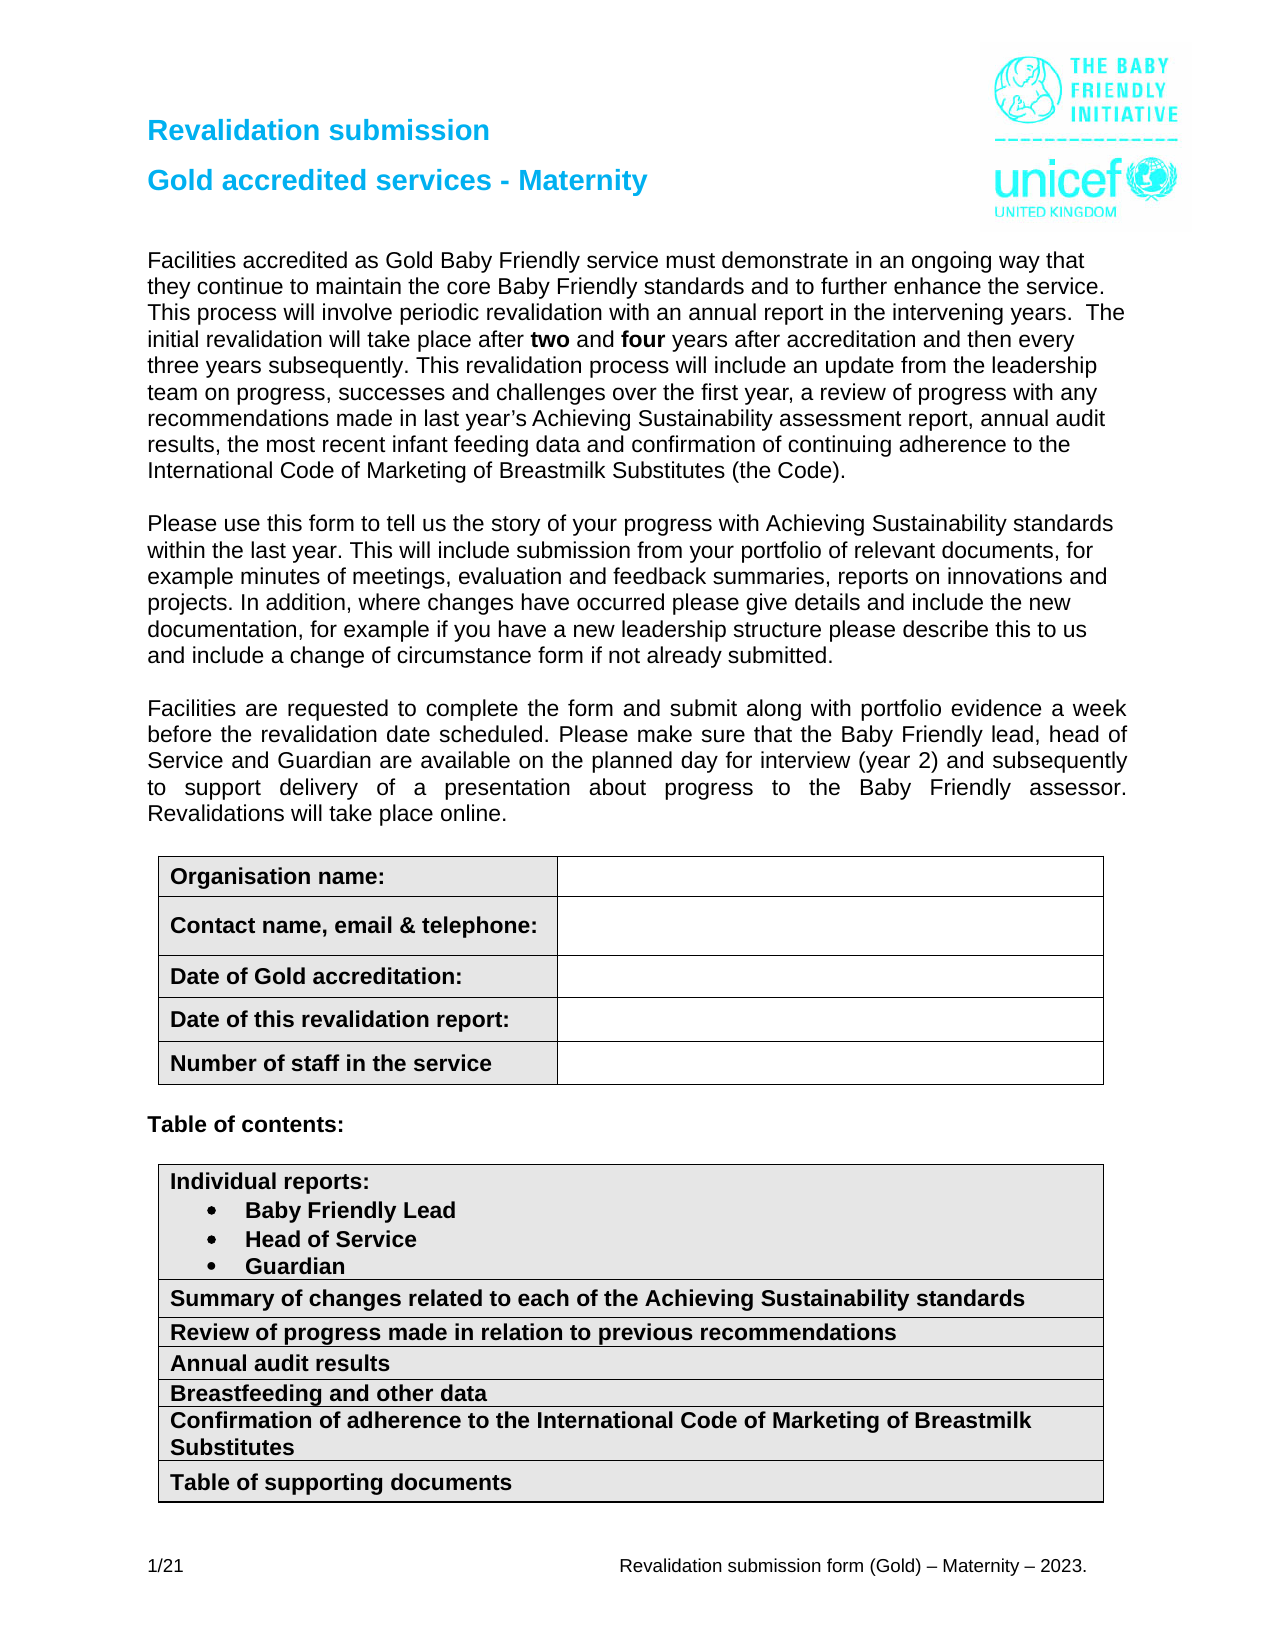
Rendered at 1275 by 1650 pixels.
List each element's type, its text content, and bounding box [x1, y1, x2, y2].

text Facilities are requested to complete the form and submit along with portfolio evidence a week before the revalidation date scheduled. Please make sure that the Baby Friendly lead, head of Service and Guardian are available on the planned day for interview (year 2) and subsequently to support delivery of a presentation about progress to the Baby Friendly assessor. Revalidations will take place online. [147, 695, 1128, 826]
text Revalidation submission [147, 112, 1128, 146]
table_cell Breastfeeding and other data [159, 1380, 1103, 1406]
table_header Organisation name: [159, 857, 557, 896]
table_cell Contact name, email & telephone: [159, 897, 557, 955]
text Please use this form to tell us the story of your progress with Achieving Sustainability standards within the last year. This will include submission from your portfolio of relevant documents, for example minutes of meetings, evaluation and feedback summaries, reports on innovations and projects. In addition, where changes have occurred please give details and include the new documentation, for example if you have a new leadership structure please describe this to us and include a change of circumstance form if not already submitted. [147, 510, 1128, 668]
table_cell Number of staff in the service [159, 1042, 557, 1084]
picture [980, 42, 1192, 232]
table_cell Summary of changes related to each of the Achieving Sustainability standards [159, 1280, 1103, 1317]
table_cell [558, 956, 1103, 997]
table_header Individual reports: Baby Friendly Lead Head of Service Guardian [159, 1165, 1103, 1279]
table_cell Date of Gold accreditation: [159, 956, 557, 997]
table_cell [558, 897, 1103, 955]
table_cell Annual audit results [159, 1347, 1103, 1379]
table_cell Table of supporting documents [159, 1461, 1103, 1501]
table_header [558, 857, 1103, 896]
table_cell Review of progress made in relation to previous recommendations [159, 1318, 1103, 1346]
table_cell [558, 998, 1103, 1041]
table_cell Date of this revalidation report: [159, 998, 557, 1041]
text Gold accredited services - Maternity [147, 163, 1128, 196]
table_cell [558, 1042, 1103, 1084]
text Table of contents: [147, 1111, 1128, 1138]
table_cell Confirmation of adherence to the International Code of Marketing of Breastmilk Substitutes [159, 1407, 1103, 1460]
text Facilities accredited as Gold Baby Friendly service must demonstrate in an ongoing way that they continue to maintain the core Baby Friendly standards and to further enhance the service. This process will involve periodic revalidation with an annual report in the intervening years. The initial revalidation will take place after two and four years after accreditation and then every three years subsequently. This revalidation process will include an update from the leadership team on progress, successes and challenges over the first year, a review of progress with any recommendations made in last year’s Achieving Sustainability assessment report, annual audit results, the most recent infant feeding data and confirmation of continuing adherence to the International Code of Marketing of Breastmilk Substitutes (the Code). [147, 247, 1128, 484]
